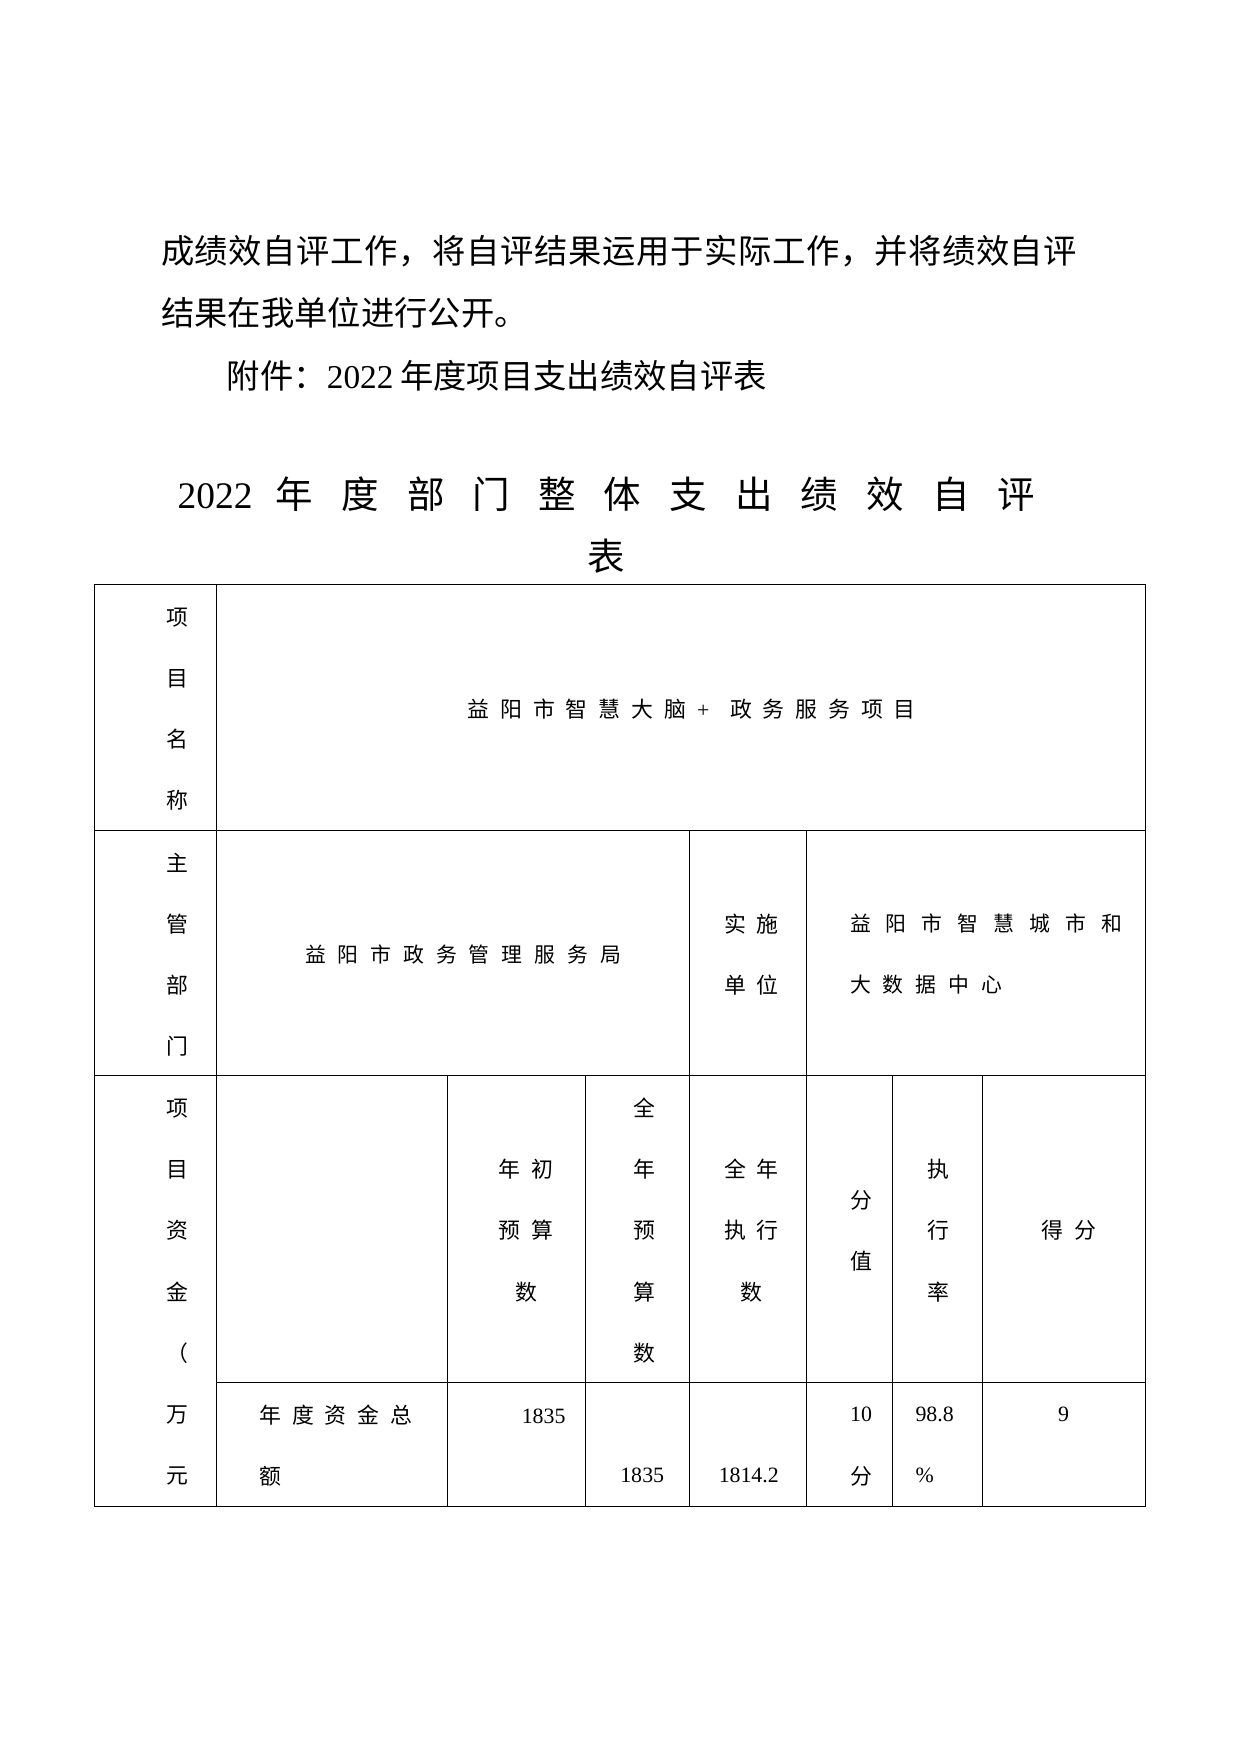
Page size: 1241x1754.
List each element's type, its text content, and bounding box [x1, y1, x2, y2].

table_cell 年度资金总额 [217, 1383, 447, 1506]
table_cell 10分 [807, 1383, 892, 1506]
table_cell 9 [983, 1383, 1145, 1506]
table_cell 1814.2 [690, 1383, 806, 1506]
table_cell 执行率 [893, 1076, 982, 1382]
table_header 项目名称 [95, 585, 216, 830]
table_cell 益阳市政务管理服务局 [217, 831, 689, 1075]
table_cell 1835 [586, 1383, 689, 1506]
table_cell 得分 [983, 1076, 1145, 1382]
table_cell 分值 [807, 1076, 892, 1382]
table_cell 全年 执行数 [690, 1076, 806, 1382]
table_cell 益阳市智慧城市和大数据中心 [807, 831, 1145, 1075]
table_cell 年初 预算数 [448, 1076, 585, 1382]
table_header 益阳市智慧大脑+政务服务项目 [217, 585, 1145, 830]
table_cell 项目资金 （万元） [95, 1076, 216, 1506]
text 附件：2022年度项目支出绩效自评表 [161, 338, 1079, 401]
table_cell [217, 1076, 447, 1382]
table_cell 98.8% [893, 1383, 982, 1506]
table_cell 1835 [448, 1383, 585, 1506]
table_cell 主管部门 [95, 831, 216, 1075]
table_cell 实施单位 [690, 831, 806, 1075]
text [161, 213, 1079, 338]
text 2022年度部门整体支出绩效自评表 [161, 462, 1079, 584]
table_cell 全年 预算数 [586, 1076, 689, 1382]
